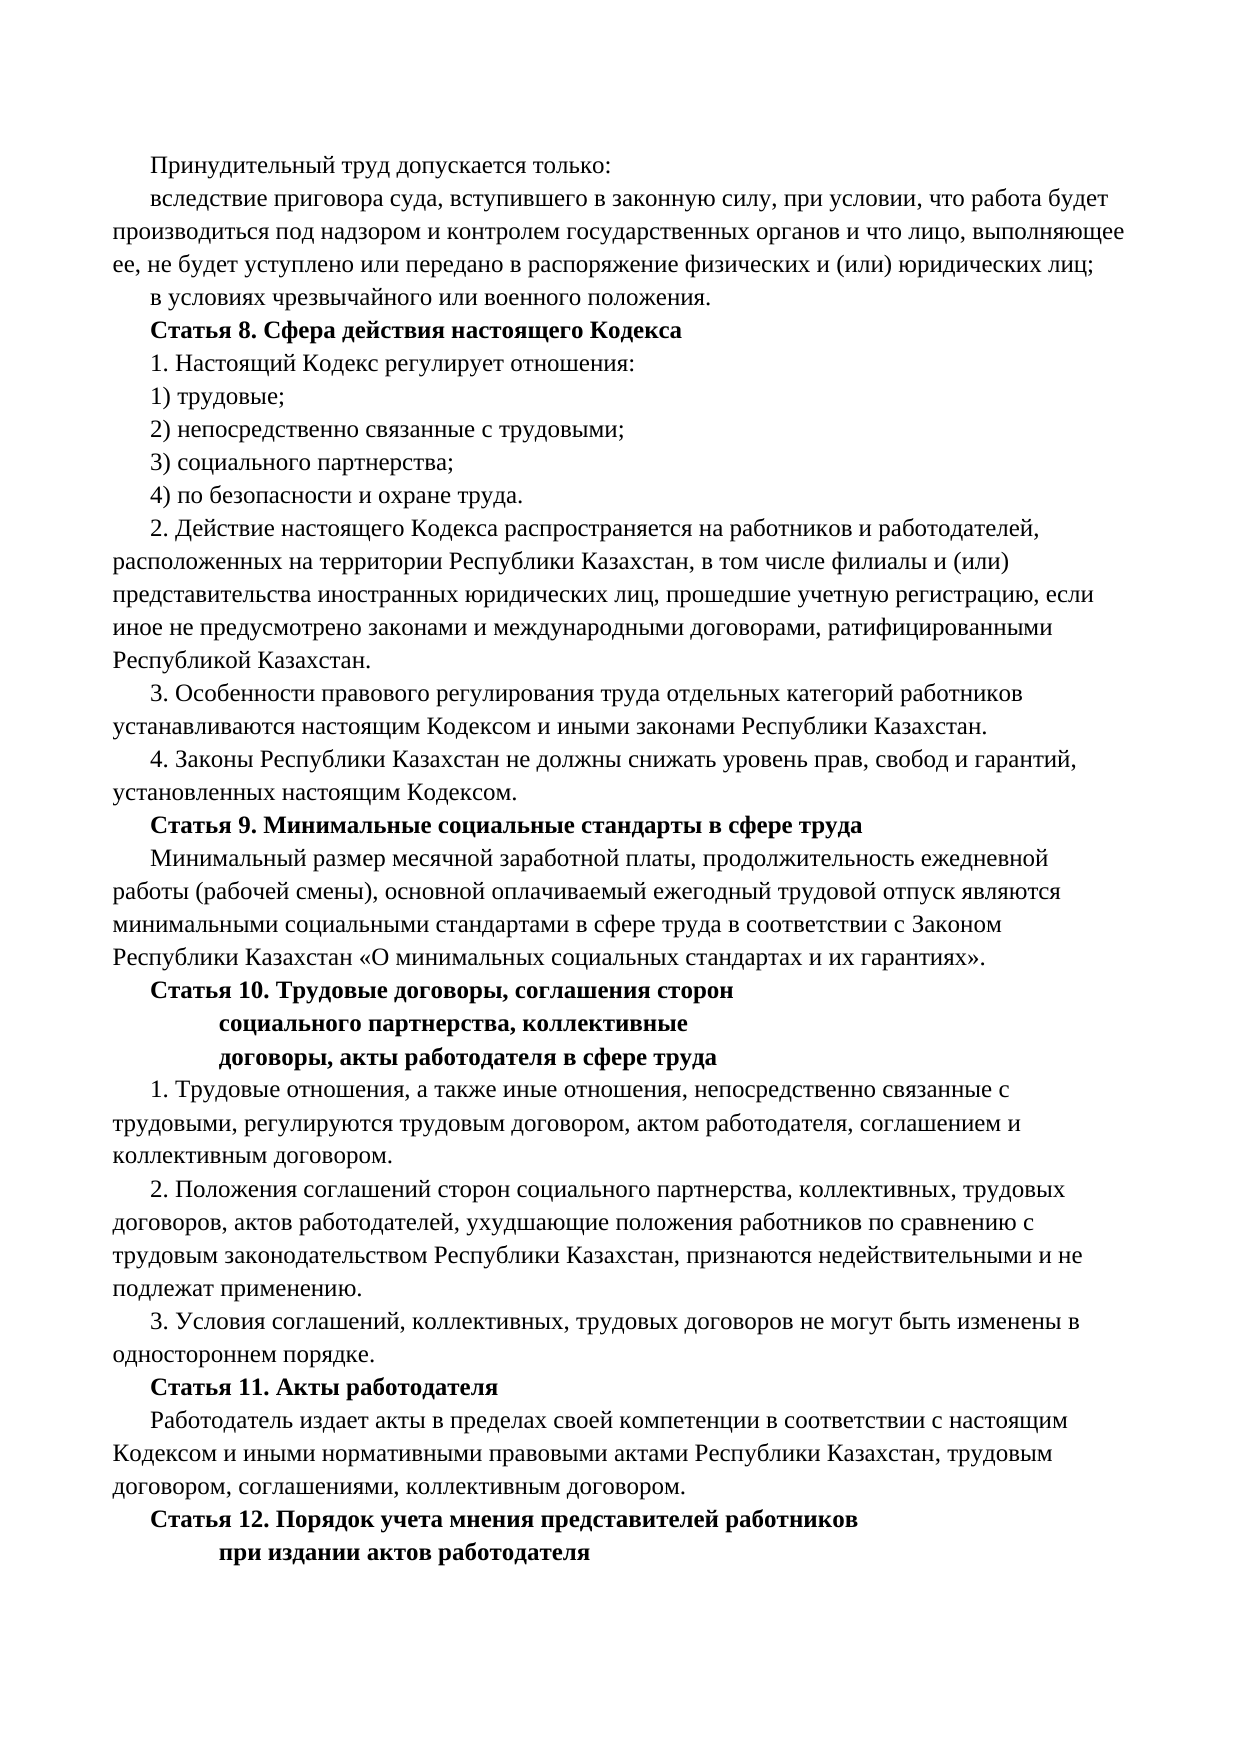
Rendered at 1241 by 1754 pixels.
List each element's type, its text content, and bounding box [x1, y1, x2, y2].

text Статья 11. Акты работодателя [112, 1372, 1128, 1401]
text Статья 10. Трудовые договоры, соглашения сторон социального партнерства, коллективные договоры, акты работодателя в сфере труда [112, 976, 1128, 1070]
text 1. Настоящий Кодекс регулирует отношения: 1) трудовые; 2) непосредственно связанные с трудовыми; 3) социального партнерства; 4) по безопасности и охране труда. 2. Действие настоящего Кодекса распространяется на работников и работодателей, расположенных на территории Республики Казахстан, в том числе филиалы и (или) представительства иностранных юридических лиц, прошедшие учетную регистрацию, если иное не предусмотрено законами и международными договорами, ратифицированными Республикой Казахстан. 3. Особенности правового регулирования труда отдельных категорий работников устанавливаются настоящим Кодексом и иными законами Республики Казахстан. 4. Законы Республики Казахстан не должны снижать уровень прав, свобод и гарантий, установленных настоящим Кодексом. [112, 348, 1128, 806]
text 1. Трудовые отношения, а также иные отношения, непосредственно связанные с трудовыми, регулируются трудовым договором, актом работодателя, соглашением и коллективным договором. 2. Положения соглашений сторон социального партнерства, коллективных, трудовых договоров, актов работодателей, ухудшающие положения работников по сравнению с трудовым законодательством Республики Казахстан, признаются недействительными и не подлежат применению. 3. Условия соглашений, коллективных, трудовых договоров не могут быть изменены в одностороннем порядке. [112, 1074, 1128, 1367]
text Статья 8. Сфера действия настоящего Кодекса [112, 315, 1128, 344]
text Статья 9. Минимальные социальные стандарты в сфере труда [112, 810, 1128, 839]
text Статья 12. Порядок учета мнения представителей работников при издании актов работодателя [112, 1504, 1128, 1566]
text Минимальный размер месячной заработной платы, продолжительность ежедневной работы (рабочей смены), основной оплачиваемый ежегодный трудовой отпуск являются минимальными социальными стандартами в сфере труда в соответствии с Законом Республики Казахстан «О минимальных социальных стандартах и их гарантиях». [112, 843, 1128, 971]
text Работодатель издает акты в пределах своей компетенции в соответствии с настоящим Кодексом и иными нормативными правовыми актами Республики Казахстан, трудовым договором, соглашениями, коллективным договором. [112, 1405, 1128, 1499]
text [112, 150, 1128, 311]
